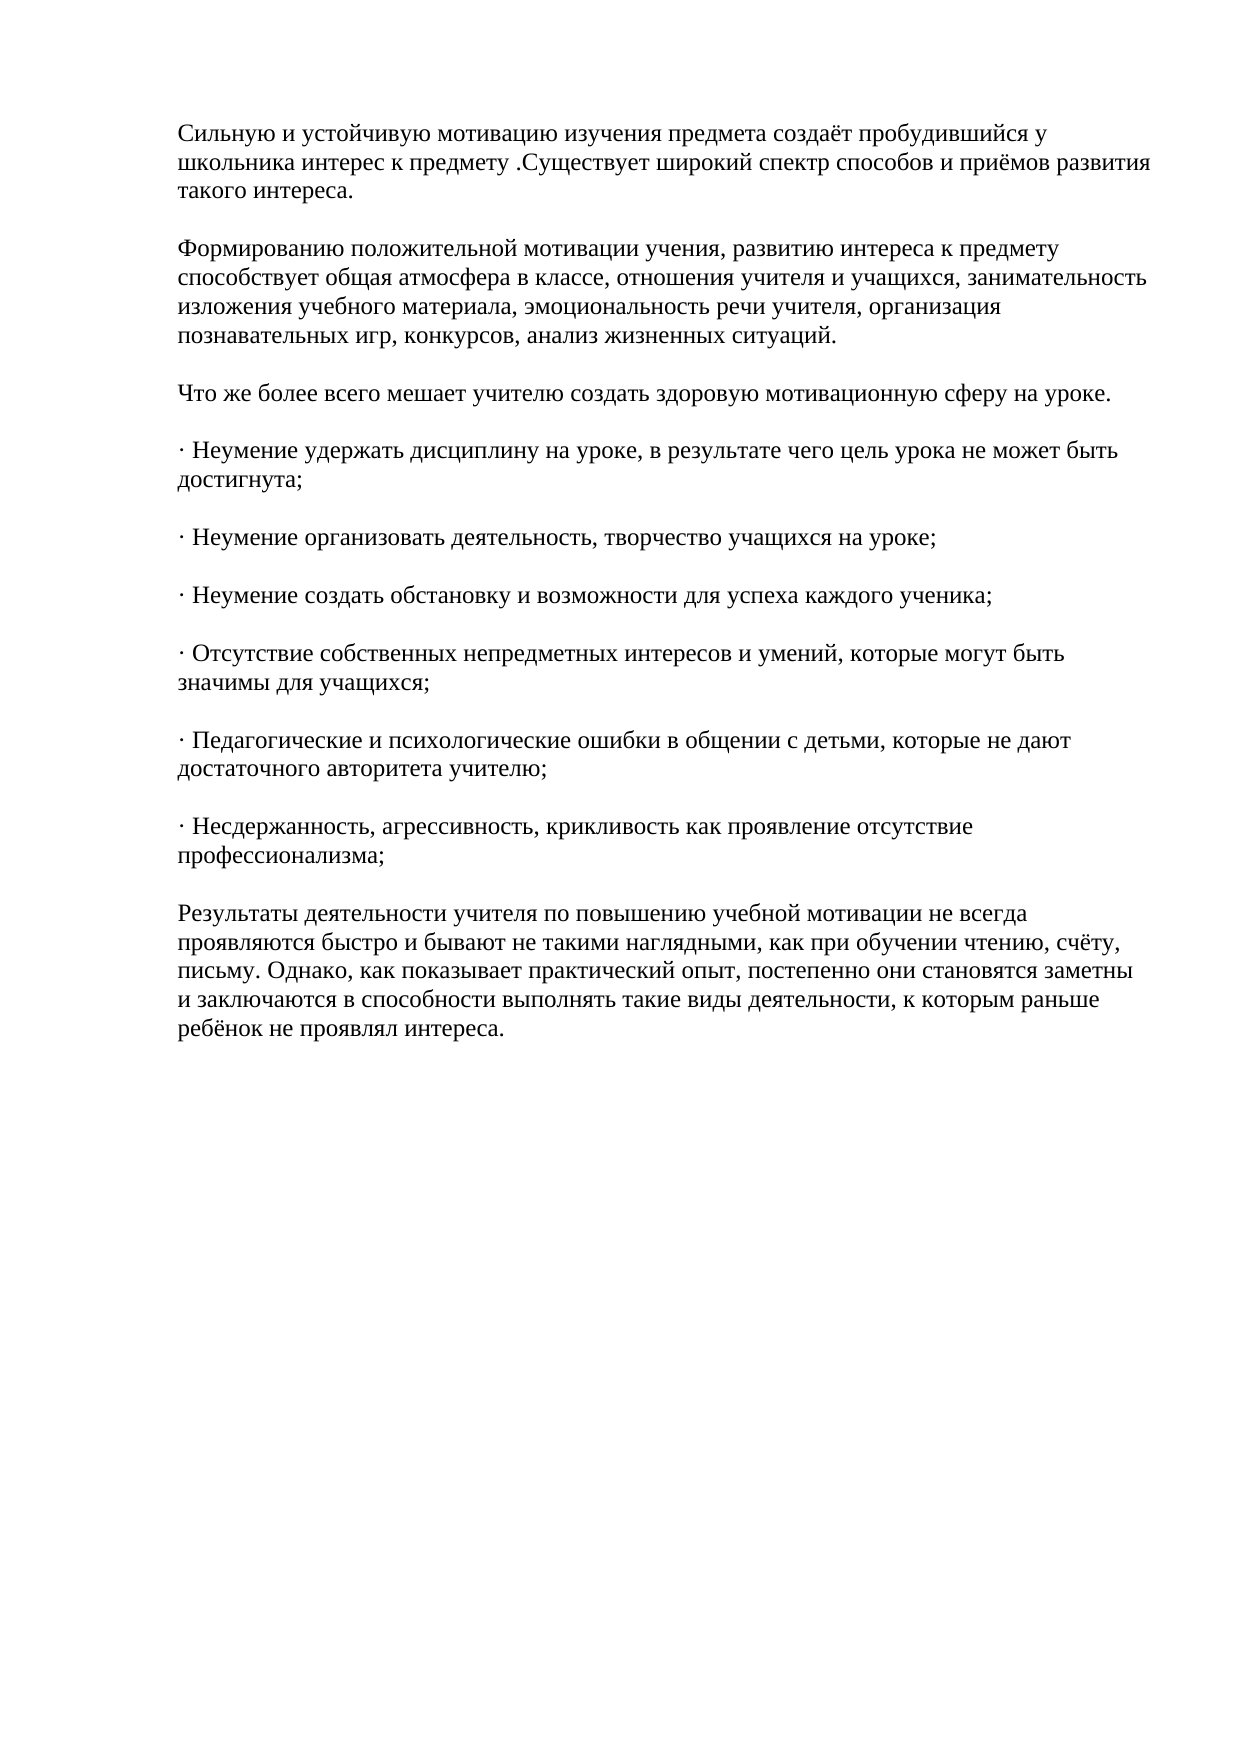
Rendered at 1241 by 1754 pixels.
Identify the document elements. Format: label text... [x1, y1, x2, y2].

text · Неумение удержать дисциплину на уроке, в результате чего цель урока не может быть достигнута; [177, 436, 1152, 493]
text Формированию положительной мотивации учения, развитию интереса к предмету способствует общая атмосфера в классе, отношения учителя и учащихся, занимательность изложения учебного материала, эмоциональность речи учителя, организация познавательных игр, конкурсов, анализ жизненных ситуаций. [177, 233, 1152, 348]
text Сильную и устойчивую мотивацию изучения предмета создаёт пробудившийся у школьника интерес к предмету .Существует широкий спектр способов и приёмов развития такого интереса. [177, 118, 1152, 204]
text · Неумение создать обстановку и возможности для успеха каждого ученика; [177, 580, 1152, 609]
text · Несдержанность, агрессивность, крикливость как проявление отсутствие профессионализма; [177, 811, 1152, 869]
text Что же более всего мешает учителю создать здоровую мотивационную сферу на уроке. [177, 378, 1152, 406]
text · Неумение организовать деятельность, творчество учащихся на уроке; [177, 522, 1152, 551]
text Результаты деятельности учителя по повышению учебной мотивации не всегда проявляются быстро и бывают не такими наглядными, как при обучении чтению, счёту, письму. Однако, как показывает практический опыт, постепенно они становятся заметны и заключаются в способности выполнять такие виды деятельности, к которым раньше ребёнок не проявлял интереса. [177, 898, 1152, 1042]
text · Отсутствие собственных непредметных интересов и умений, которые могут быть значимы для учащихся; [177, 638, 1152, 696]
text · Педагогические и психологические ошибки в общении с детьми, которые не дают достаточного авторитета учителю; [177, 725, 1152, 782]
